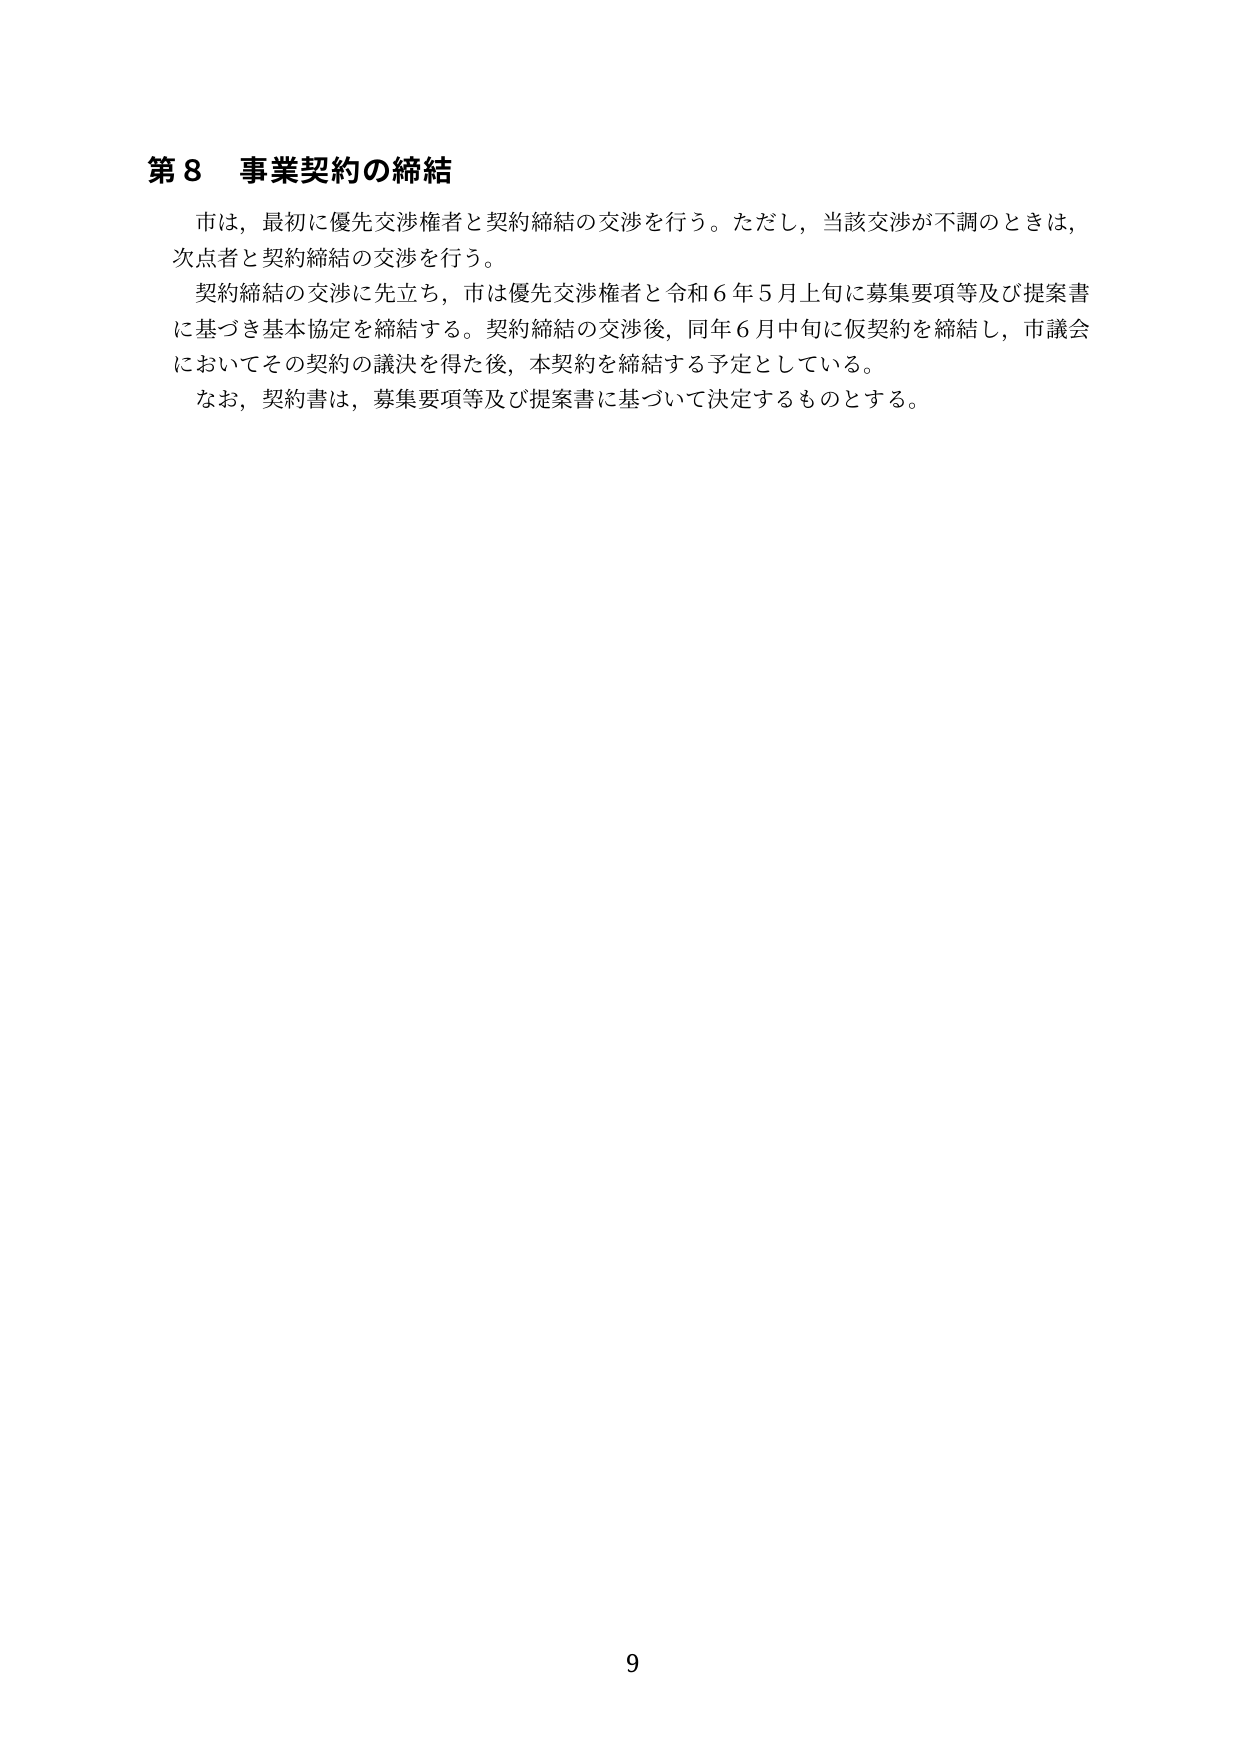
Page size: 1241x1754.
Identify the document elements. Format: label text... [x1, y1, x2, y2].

text なお，契約書は，募集要項等及び提案書に基づいて決定するものとする。 [173, 379, 1092, 415]
text 第８ 事業契約の締結 [148, 148, 1092, 190]
text 契約締結の交渉に先立ち，市は優先交渉権者と令和６年５月上旬に募集要項等及び提案書に基づき基本協定を締結する。契約締結の交渉後，同年６月中旬に仮契約を締結し，市議会においてその契約の議決を得た後，本契約を締結する予定としている。 [173, 273, 1092, 379]
text 市は，最初に優先交渉権者と契約締結の交渉を行う。ただし，当該交渉が不調のときは，次点者と契約締結の交渉を行う。 [173, 202, 1092, 273]
